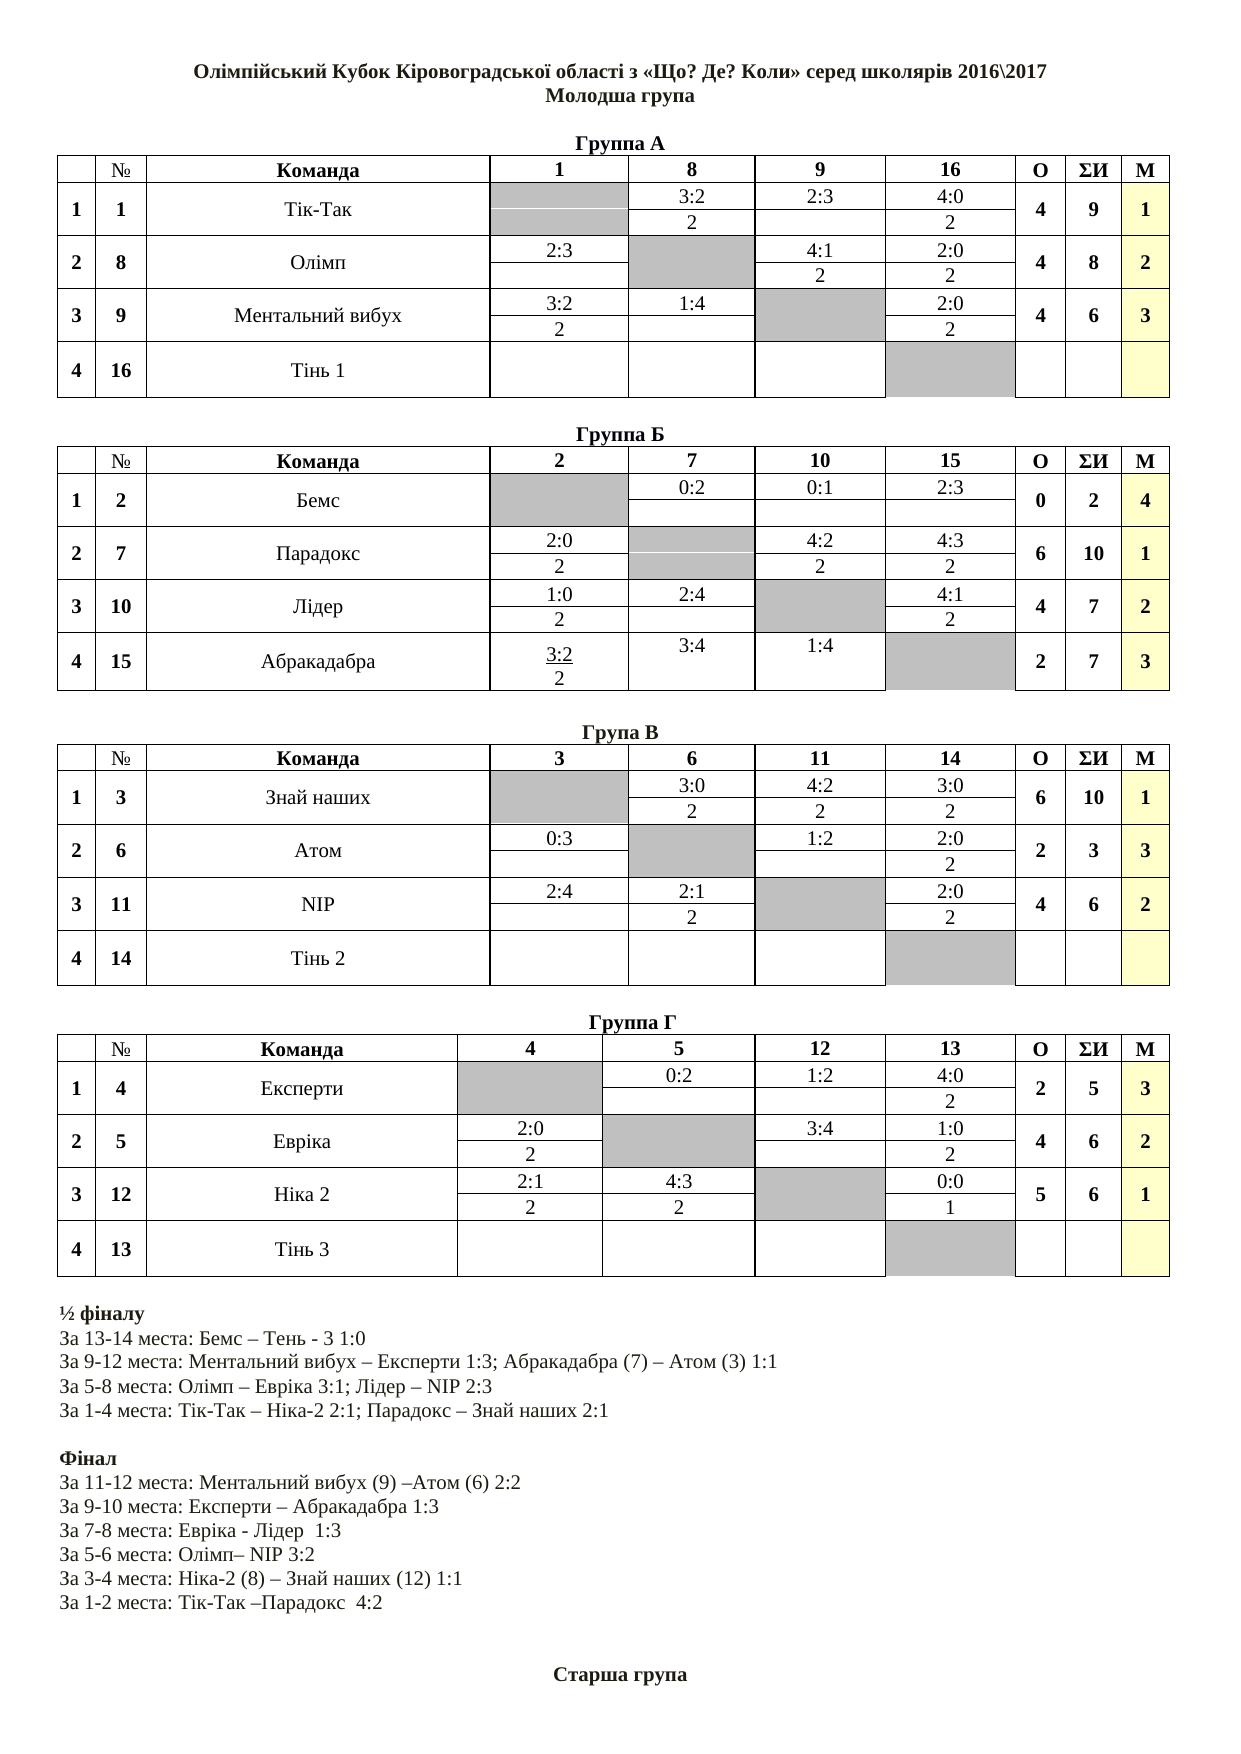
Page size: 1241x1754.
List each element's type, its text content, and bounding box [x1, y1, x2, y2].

table_cell 3:2 [491, 289, 628, 315]
table_cell 2:0 [886, 236, 1015, 262]
table_cell 1:4 [629, 289, 754, 315]
table_cell Знай наших [147, 771, 489, 823]
table_cell 3:0 [629, 771, 754, 797]
table_cell 3 [1122, 825, 1169, 877]
text Группа А [59, 131, 1181, 155]
table_cell 2 [886, 904, 1015, 930]
table_cell 0:3 [491, 825, 628, 850]
table_cell 2 [1122, 580, 1169, 632]
table_cell 2 [1122, 878, 1169, 930]
table_cell 8 [96, 236, 146, 288]
table_cell [837, 580, 885, 606]
table_cell 4:2 [756, 527, 885, 552]
table_header ΣИ [1066, 447, 1121, 473]
table_cell [1016, 931, 1065, 985]
table_cell [756, 851, 885, 877]
table_cell 2 [886, 263, 1015, 288]
table_cell 4:1 [886, 580, 1015, 606]
table_header [58, 447, 95, 473]
table_cell [58, 1035, 95, 1061]
table_cell 2 [1066, 474, 1121, 526]
table_cell 14 [96, 931, 146, 985]
table_cell 1:4 [756, 633, 885, 690]
table_cell 2 [886, 607, 1015, 632]
table_cell Команда [147, 1035, 457, 1061]
table_cell 1:2 [756, 825, 885, 850]
table_cell [756, 606, 885, 632]
table_header О [1016, 156, 1065, 182]
table_cell [1122, 342, 1169, 397]
table_cell [756, 903, 885, 930]
table_cell [805, 878, 837, 903]
table_cell 3 [1066, 825, 1121, 877]
table_cell 2:1 [629, 878, 754, 903]
table_cell [491, 851, 628, 877]
table_cell [458, 1221, 602, 1276]
table_cell [1066, 931, 1121, 985]
table_cell 2:3 [886, 474, 1015, 499]
table_header ΣИ [1066, 745, 1121, 770]
text ½ фіналу [59, 1301, 1181, 1325]
table_cell 2:0 [458, 1115, 602, 1140]
table_cell 1 [58, 1062, 95, 1114]
table_cell 15 [96, 633, 146, 690]
table_cell 3 [1122, 289, 1169, 341]
table_cell 10 [1066, 527, 1121, 579]
table_cell 2 [886, 1141, 1015, 1167]
table_cell Ніка 2 [147, 1168, 457, 1220]
table_cell 2:0 [491, 527, 628, 552]
table_cell 4 [58, 1221, 95, 1276]
table_cell [578, 771, 628, 797]
table_cell [756, 878, 805, 903]
table_cell [629, 236, 686, 262]
table_cell [603, 1221, 754, 1276]
table_header Команда [147, 447, 489, 473]
table_header 11 [756, 745, 885, 770]
table_cell 3 [58, 289, 95, 341]
table_cell 1 [58, 183, 95, 235]
table_cell [578, 474, 628, 499]
table_cell 2 [1016, 633, 1065, 690]
table_cell 3:0 [886, 771, 1015, 797]
table_cell 0:2 [603, 1062, 754, 1087]
table_cell Атом [147, 825, 489, 877]
table_cell [1016, 342, 1065, 397]
table_cell [967, 342, 1015, 397]
table_cell 2:0 [886, 289, 1015, 315]
table_cell 4 [58, 931, 95, 985]
table_cell Парадокс [147, 527, 489, 579]
table_cell 0 [1016, 474, 1065, 526]
table_header № [96, 447, 146, 473]
table_header 2 [491, 447, 628, 473]
table_cell [936, 931, 967, 985]
table_cell Евріка [147, 1115, 457, 1167]
table_cell 2 [458, 1141, 602, 1167]
table_cell Группа Г [58, 986, 688, 1034]
table_cell 6 [1066, 1115, 1121, 1167]
text Олімпійський Кубок Кіровоградської області з «Що? Де? Коли» серед школярів 2016\2017 [59, 59, 1181, 83]
table_cell 2 [756, 554, 885, 579]
table_cell 6 [1066, 1168, 1121, 1220]
table_cell 13 [886, 1035, 1015, 1061]
table_cell [936, 342, 967, 397]
table_cell 6 [1066, 289, 1121, 341]
table_cell [58, 691, 688, 720]
text За 13-14 места: Бемс – Тень - 3 1:0 [59, 1325, 1181, 1349]
table_cell [1066, 1221, 1121, 1276]
table_cell 0:0 [886, 1168, 1015, 1193]
table_cell [837, 289, 885, 315]
table_cell Лідер [147, 580, 489, 632]
table_cell 2 [756, 798, 885, 823]
table_cell 2:0 [886, 825, 1015, 850]
table_cell [756, 580, 805, 606]
table_cell 2 [58, 236, 95, 288]
table_cell Тінь 3 [147, 1221, 457, 1276]
table_cell 10 [96, 580, 146, 632]
table_cell О [1016, 1035, 1065, 1061]
table_cell [756, 342, 885, 397]
table_cell 12 [756, 1035, 885, 1061]
table_cell 2 [886, 210, 1015, 235]
table_cell 2 [603, 1194, 754, 1220]
table_cell 2:1 [458, 1168, 602, 1193]
table_cell [491, 931, 628, 985]
table_cell [756, 1221, 885, 1276]
table_cell 2:3 [491, 236, 628, 262]
text За 5-6 места: Олімп– NIP 3:2 [59, 1542, 1181, 1566]
table_cell [491, 797, 628, 823]
table_cell Олімп [147, 236, 489, 288]
table_cell 4:2 [756, 771, 885, 797]
table_cell 2 [1122, 236, 1169, 288]
table_cell 4 [458, 1035, 602, 1061]
table_cell Бемс [147, 474, 489, 526]
table_cell 4:3 [603, 1168, 754, 1193]
table_cell 2 [629, 904, 754, 930]
table_cell [688, 691, 734, 720]
table_cell 4 [1016, 878, 1065, 930]
table_cell 2 [58, 825, 95, 877]
table_cell 4:1 [756, 236, 885, 262]
table_cell 3:2 2 [491, 633, 628, 690]
table_cell 2:3 [756, 183, 885, 208]
table_cell [756, 500, 885, 526]
table_cell 2 [886, 798, 1015, 823]
table_cell 2:4 [629, 580, 754, 606]
table_cell [756, 315, 885, 341]
table_cell 2 [58, 527, 95, 579]
table_cell [629, 931, 754, 985]
table_cell 4 [1016, 1115, 1065, 1167]
table_cell 2 [886, 1088, 1015, 1114]
text За 7-8 места: Евріка - Лідер 1:3 [59, 1518, 1181, 1542]
table_cell [756, 931, 885, 985]
table_cell М [1122, 1035, 1169, 1061]
table_header № [96, 156, 146, 182]
table_cell [756, 210, 885, 235]
text За 3-4 места: Ніка-2 (8) – Знай наших (12) 1:1 [59, 1566, 1181, 1590]
table_cell 2 [756, 263, 885, 288]
table_cell 2 [886, 851, 1015, 877]
table_cell [886, 633, 936, 690]
table_cell [886, 500, 1015, 526]
table_cell [629, 825, 686, 850]
table_cell 1 [886, 1194, 1015, 1220]
table_cell [629, 850, 754, 877]
table_cell 2 [491, 316, 628, 341]
table_cell [837, 878, 885, 903]
table_cell 6 [1016, 771, 1065, 823]
table_cell 3:2 [629, 183, 754, 208]
table_cell 2 [96, 474, 146, 526]
table_header Команда [147, 745, 489, 770]
table_header М [1122, 156, 1169, 182]
text За 9-10 места: Експерти – Абракадабра 1:3 [59, 1494, 1181, 1518]
table_cell 2:4 [491, 878, 628, 903]
table_cell [756, 289, 805, 315]
table_cell 6 [1016, 527, 1065, 579]
table_cell 1 [1122, 527, 1169, 579]
table_header 14 [886, 745, 1015, 770]
table_cell 3 [58, 580, 95, 632]
table_cell [1122, 1221, 1169, 1276]
table_cell [886, 342, 936, 397]
table_cell 3 [96, 771, 146, 823]
table_header [58, 156, 95, 182]
table_cell [491, 183, 547, 208]
table_cell 2 [629, 210, 754, 235]
table_header № [96, 745, 146, 770]
table_cell 3:4 [756, 1115, 885, 1140]
table_cell 11 [96, 878, 146, 930]
table_cell [1016, 1221, 1065, 1276]
table_cell 5 [603, 1035, 754, 1061]
table_cell [967, 1221, 1015, 1276]
table_cell 2 [629, 798, 754, 823]
table_cell ΣИ [1066, 1035, 1121, 1061]
table_cell 2 [491, 607, 628, 632]
table_cell 7 [96, 527, 146, 579]
table_cell NIP [147, 878, 489, 930]
table_cell [967, 931, 1015, 985]
table_cell [936, 1221, 967, 1276]
table_cell 4:0 [886, 183, 1015, 208]
table_cell 7 [1066, 580, 1121, 632]
table_cell 2 [458, 1194, 602, 1220]
text Молодша група [59, 83, 1181, 107]
table_header [58, 745, 95, 770]
table_cell [805, 289, 837, 315]
table_cell [491, 499, 628, 526]
table_cell 5 [96, 1115, 146, 1167]
table_cell Експерти [147, 1062, 457, 1114]
table_cell 4 [1122, 474, 1169, 526]
table_cell [717, 825, 754, 850]
table_cell 9 [1066, 183, 1121, 235]
table_cell [717, 236, 754, 262]
table_header М [1122, 447, 1169, 473]
table_cell [603, 1088, 754, 1114]
table_cell 4 [58, 342, 95, 397]
table_header О [1016, 447, 1065, 473]
table_header 15 [886, 447, 1015, 473]
table_cell 2 [1122, 1115, 1169, 1167]
table_cell 1 [1122, 771, 1169, 823]
table_header 9 [756, 156, 885, 182]
table_cell [686, 527, 717, 552]
table_cell 1 [58, 474, 95, 526]
table_cell Тінь 2 [147, 931, 489, 985]
text Група В [59, 720, 1181, 744]
table_cell [886, 931, 936, 985]
table_cell [547, 474, 578, 499]
text За 9-12 места: Ментальний вибух – Експерти 1:3; Абракадабра (7) – Атом (3) 1:1 [59, 1349, 1181, 1373]
table_cell [491, 771, 547, 797]
table_cell Тінь 1 [147, 342, 489, 397]
table_cell [1122, 931, 1169, 985]
table_cell [717, 527, 754, 552]
text Старша група [59, 1662, 1181, 1686]
table_cell [756, 1168, 885, 1220]
text За 1-4 места: Тік-Так – Ніка-2 2:1; Парадокс – Знай наших 2:1 [59, 1398, 1181, 1422]
table_cell [578, 183, 628, 208]
table_header М [1122, 745, 1169, 770]
table_cell 2 [58, 1115, 95, 1167]
table_cell [491, 474, 547, 499]
table_cell [629, 316, 754, 341]
table_cell 4:0 [886, 1062, 1015, 1087]
table_header ΣИ [1066, 156, 1121, 182]
table_cell 8 [1066, 236, 1121, 288]
text За 11-12 места: Ментальний вибух (9) –Атом (6) 2:2 [59, 1470, 1181, 1494]
table_cell 1 [1122, 1168, 1169, 1220]
table_cell 2 [886, 554, 1015, 579]
table_cell 2:0 [886, 878, 1015, 903]
table_header 16 [886, 156, 1015, 182]
table_cell 9 [96, 289, 146, 341]
table_cell 7 [1066, 633, 1121, 690]
text За 1-2 места: Тік-Так –Парадокс 4:2 [59, 1590, 1181, 1614]
table_cell 3 [58, 878, 95, 930]
table_cell 1:0 [886, 1115, 1015, 1140]
table_cell [756, 1088, 885, 1114]
table_cell 1:2 [756, 1062, 885, 1087]
table_cell 4 [1016, 289, 1065, 341]
table_cell Ментальний вибух [147, 289, 489, 341]
table_header 8 [629, 156, 754, 182]
table_cell [686, 825, 717, 850]
table_cell 3 [1122, 1062, 1169, 1114]
table_cell Абракадабра [147, 633, 489, 690]
table_cell 12 [96, 1168, 146, 1220]
table_header Команда [147, 156, 489, 182]
table_cell 4 [1016, 236, 1065, 288]
table_cell 5 [1066, 1062, 1121, 1114]
table_cell 1 [1122, 183, 1169, 235]
table_cell [686, 236, 717, 262]
table_header О [1016, 745, 1065, 770]
table_cell Тік-Так [147, 183, 489, 235]
table_cell 6 [96, 825, 146, 877]
table_cell 1 [58, 771, 95, 823]
table_cell 16 [96, 342, 146, 397]
table_header 10 [756, 447, 885, 473]
table_cell [805, 580, 837, 606]
table_cell 4 [58, 633, 95, 690]
table_header 6 [629, 745, 754, 770]
table_cell [603, 1115, 754, 1167]
table_header 3 [491, 745, 628, 770]
table_cell 10 [1066, 771, 1121, 823]
table_cell 1 [96, 183, 146, 235]
table_cell 13 [96, 1221, 146, 1276]
table_cell 1:0 [491, 580, 628, 606]
table_cell 2 [491, 554, 628, 579]
table_cell [629, 553, 754, 579]
table_header 7 [629, 447, 754, 473]
table_cell 2 [1016, 1062, 1065, 1114]
table_cell [491, 342, 628, 397]
table_cell 3 [58, 1168, 95, 1220]
table_cell [629, 607, 754, 632]
table_cell [629, 342, 754, 397]
table_cell 4 [1016, 183, 1065, 235]
table_cell [967, 633, 1015, 690]
text Группа Б [59, 422, 1181, 446]
table_cell 0:2 [629, 474, 754, 499]
table_cell 4 [1016, 580, 1065, 632]
table_cell 6 [1066, 878, 1121, 930]
table_cell 4:3 [886, 527, 1015, 552]
table_cell [491, 209, 628, 235]
table_cell [629, 527, 686, 552]
table_cell [491, 263, 628, 288]
table_cell [547, 771, 578, 797]
text За 5-8 места: Олімп – Евріка 3:1; Лідер – NIP 2:3 [59, 1373, 1181, 1398]
text Фінал [59, 1446, 1181, 1470]
table_cell № [96, 1035, 146, 1061]
table_cell [491, 904, 628, 930]
table_cell [886, 1221, 936, 1276]
table_cell [688, 986, 734, 1034]
table_cell 2 [1016, 825, 1065, 877]
table_cell 2 [886, 316, 1015, 341]
table_cell 4 [96, 1062, 146, 1114]
table_cell [1066, 342, 1121, 397]
table_cell [756, 1141, 885, 1167]
table_cell [629, 262, 754, 288]
table_cell [458, 1062, 602, 1114]
table_cell 3:4 [629, 633, 754, 690]
table_cell 0:1 [756, 474, 885, 499]
table_cell 5 [1016, 1168, 1065, 1220]
table_cell 3 [1122, 633, 1169, 690]
table_cell [936, 633, 967, 690]
table_cell [547, 183, 578, 208]
table_header 1 [491, 156, 628, 182]
table_cell [629, 500, 754, 526]
